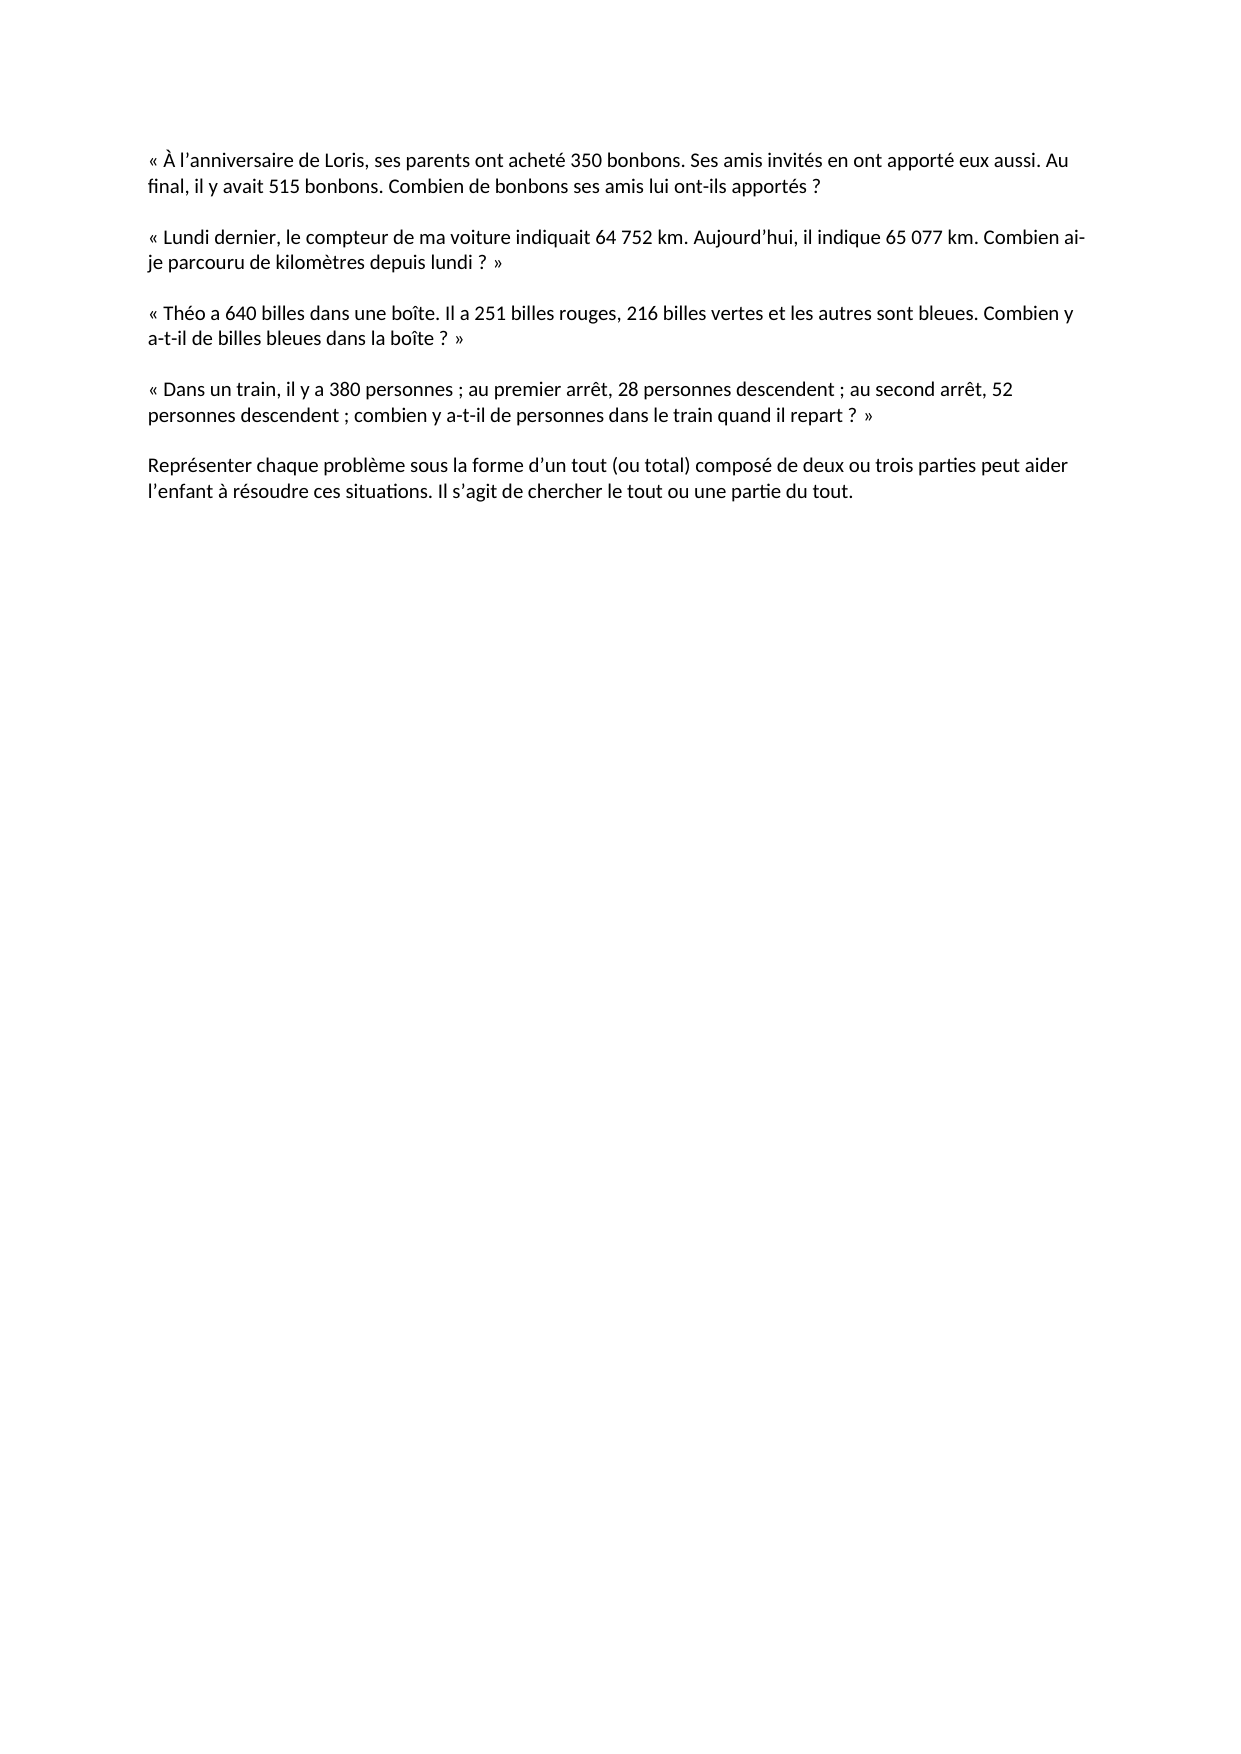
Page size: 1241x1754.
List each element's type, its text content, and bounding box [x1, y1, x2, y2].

text « À l’anniversaire de Loris, ses parents ont acheté 350 bonbons. Ses amis invités en ont apporté eux aussi. Au final, il y avait 515 bonbons. Combien de bonbons ses amis lui ont-ils apportés ? [148, 148, 1093, 198]
text « Dans un train, il y a 380 personnes ; au premier arrêt, 28 personnes descendent ; au second arrêt, 52 personnes descendent ; combien y a-t-il de personnes dans le train quand il repart ? » [148, 376, 1093, 427]
text Représenter chaque problème sous la forme d’un tout (ou total) composé de deux ou trois parties peut aider l’enfant à résoudre ces situations. Il s’agit de chercher le tout ou une partie du tout. [148, 453, 1093, 503]
text « Lundi dernier, le compteur de ma voiture indiquait 64 752 km. Aujourd’hui, il indique 65 077 km. Combien ai-je parcouru de kilomètres depuis lundi ? » [148, 224, 1093, 275]
text « Théo a 640 billes dans une boîte. Il a 251 billes rouges, 216 billes vertes et les autres sont bleues. Combien y a-t-il de billes bleues dans la boîte ? » [148, 300, 1093, 351]
